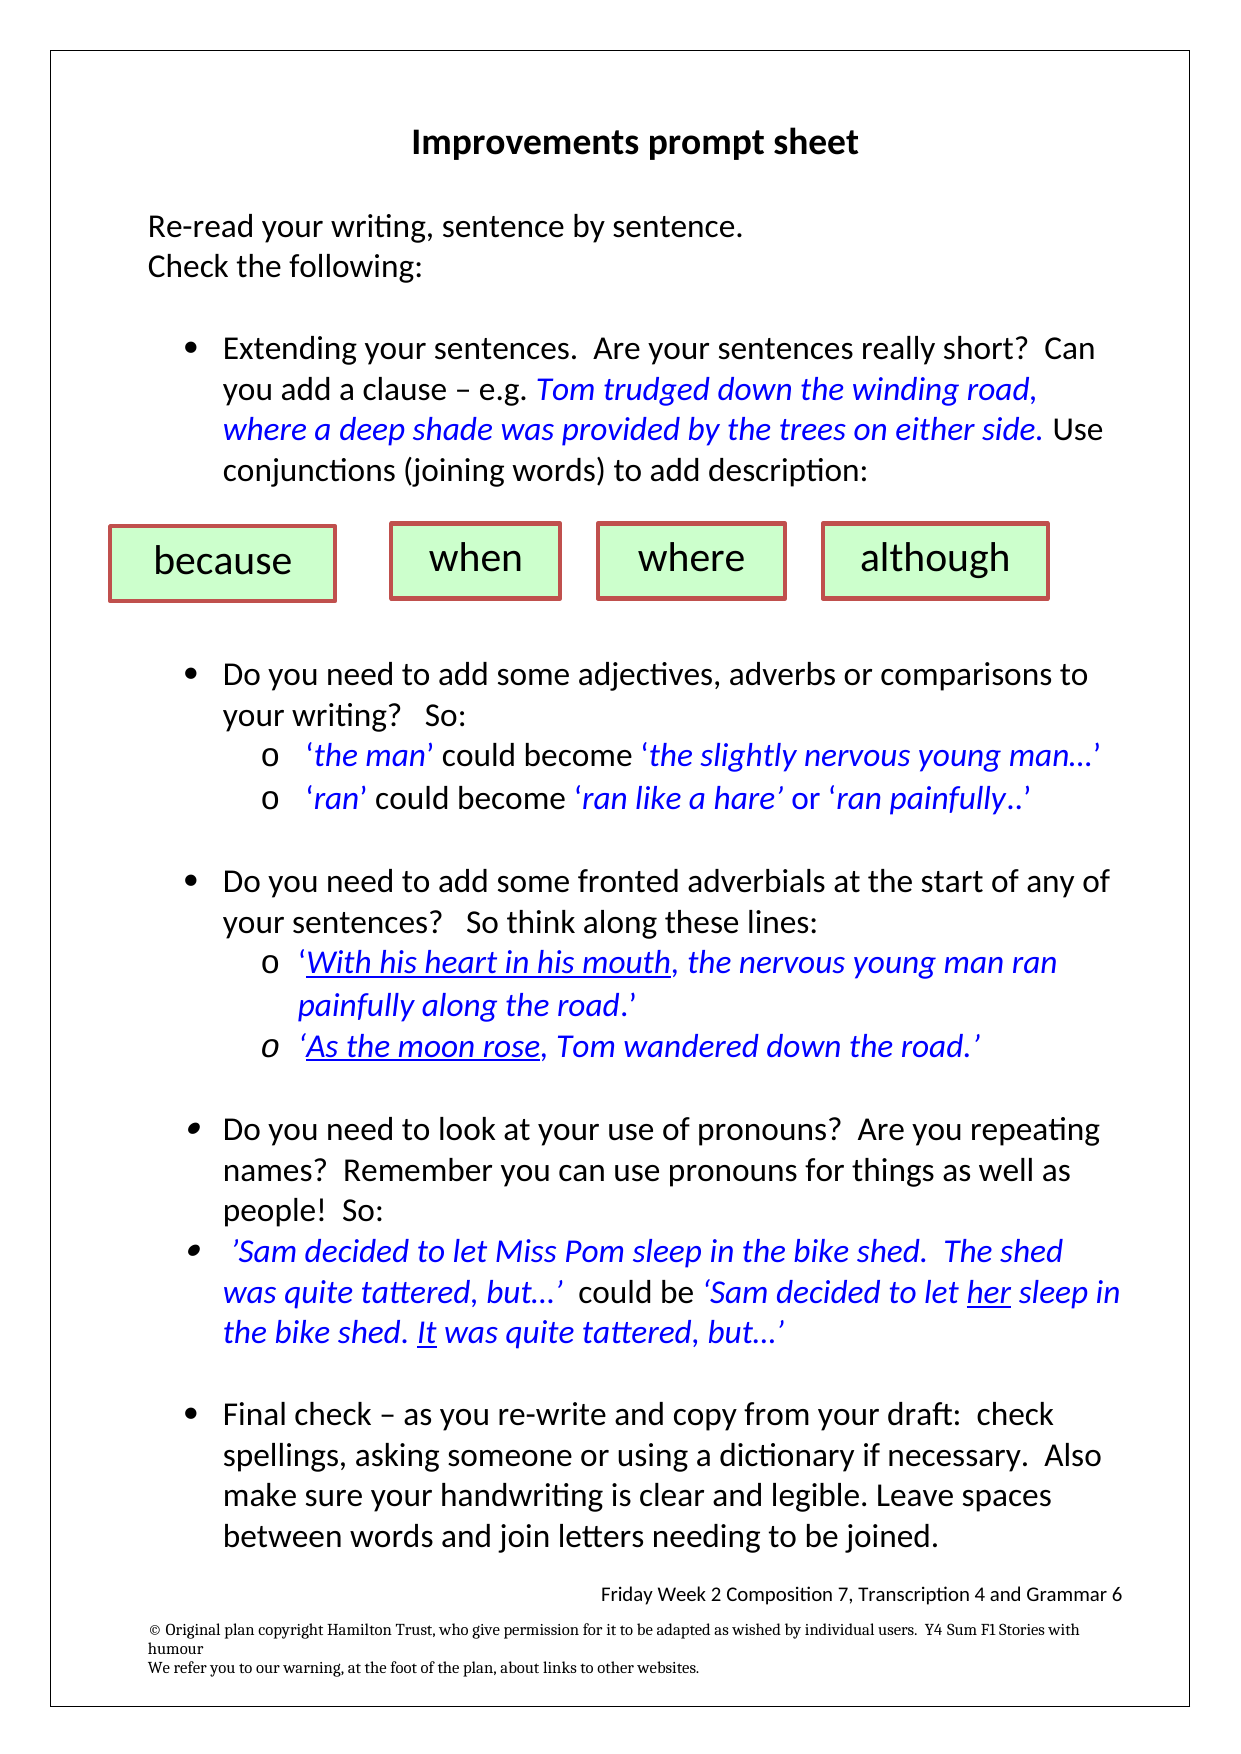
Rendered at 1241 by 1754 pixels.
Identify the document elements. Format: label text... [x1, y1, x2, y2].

list Do you need to add some adjectives, adverbs or comparisons to your writing? So: [185, 653, 1123, 734]
text Friday Week 2 Composition 7, Transcription 4 and Grammar 6 [148, 1581, 1123, 1607]
text Improvements prompt sheet [148, 118, 1123, 164]
list Final check – as you re-write and copy from your draft: check spellings, asking someone or using a dictionary if necessary. Also make sure your handwriting is clear and legible. Leave spaces between words and join letters needing to be joined. [185, 1393, 1123, 1556]
list ‘ran’ could become ‘ran like a hare’ or ‘ran painfully..’ [260, 777, 1123, 819]
list ‘With his heart in his mouth, the nervous young man ran painfully along the road.’ [260, 941, 1123, 1025]
list ‘As the moon rose, Tom wandered down the road.’ [260, 1025, 1123, 1067]
text Re-read your writing, sentence by sentence. [148, 205, 1123, 246]
list ‘the man’ could become ‘the slightly nervous young man…’ [260, 734, 1123, 777]
text Check the following: [148, 246, 1123, 286]
list Extending your sentences. Are your sentences really short? Can you add a clause – e.g. Tom trudged down the winding road, where a deep shade was provided by the trees on either side. Use conjunctions (joining words) to add description: [185, 327, 1123, 490]
list ’Sam decided to let Miss Pom sleep in the bike shed. The shed was quite tattered, but…’ could be ‘Sam decided to let her sleep in the bike shed. It was quite tattered, but…’ [185, 1230, 1123, 1352]
list Do you need to add some fronted adverbials at the start of any of your sentences? So think along these lines: [185, 860, 1123, 941]
list Do you need to look at your use of pronouns? Are you repeating names? Remember you can use pronouns for things as well as people! So: [185, 1108, 1123, 1230]
